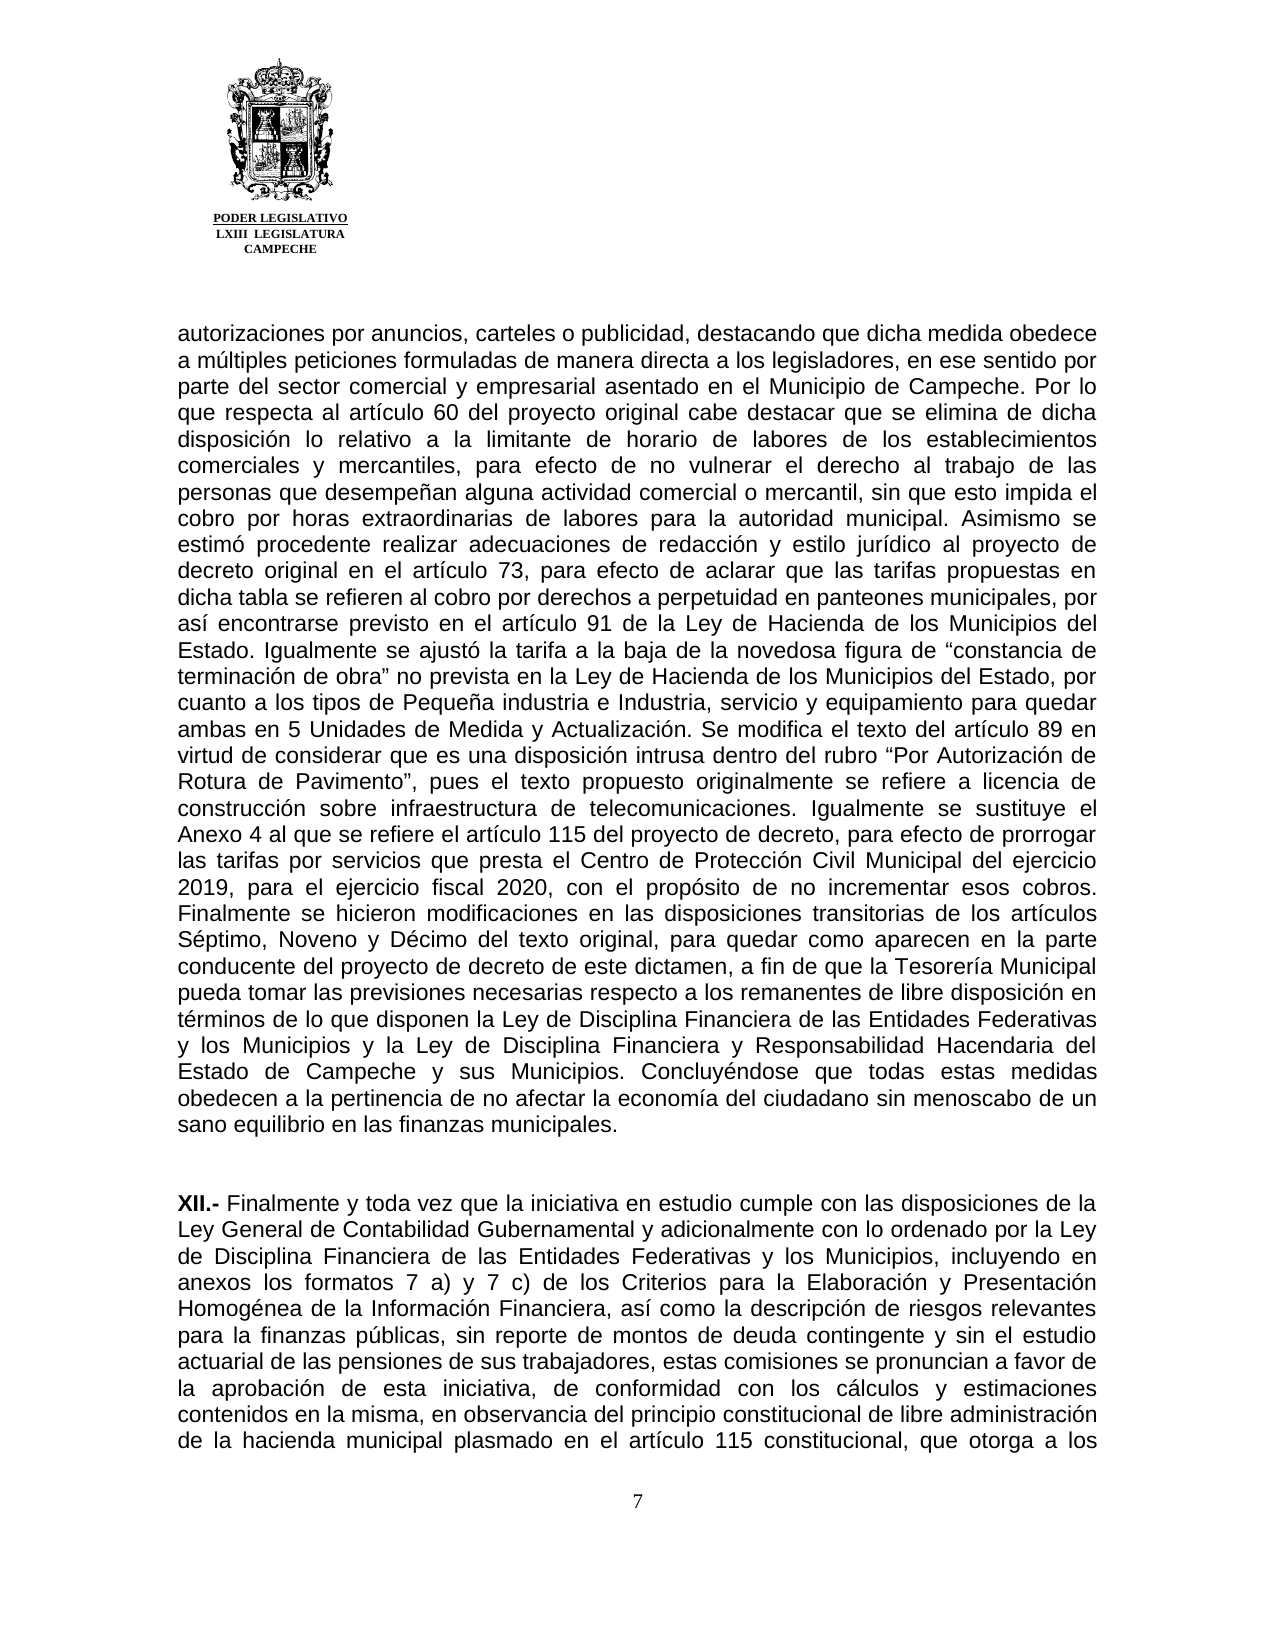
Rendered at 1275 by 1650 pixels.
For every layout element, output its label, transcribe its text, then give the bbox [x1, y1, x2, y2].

picture [223, 56, 338, 204]
